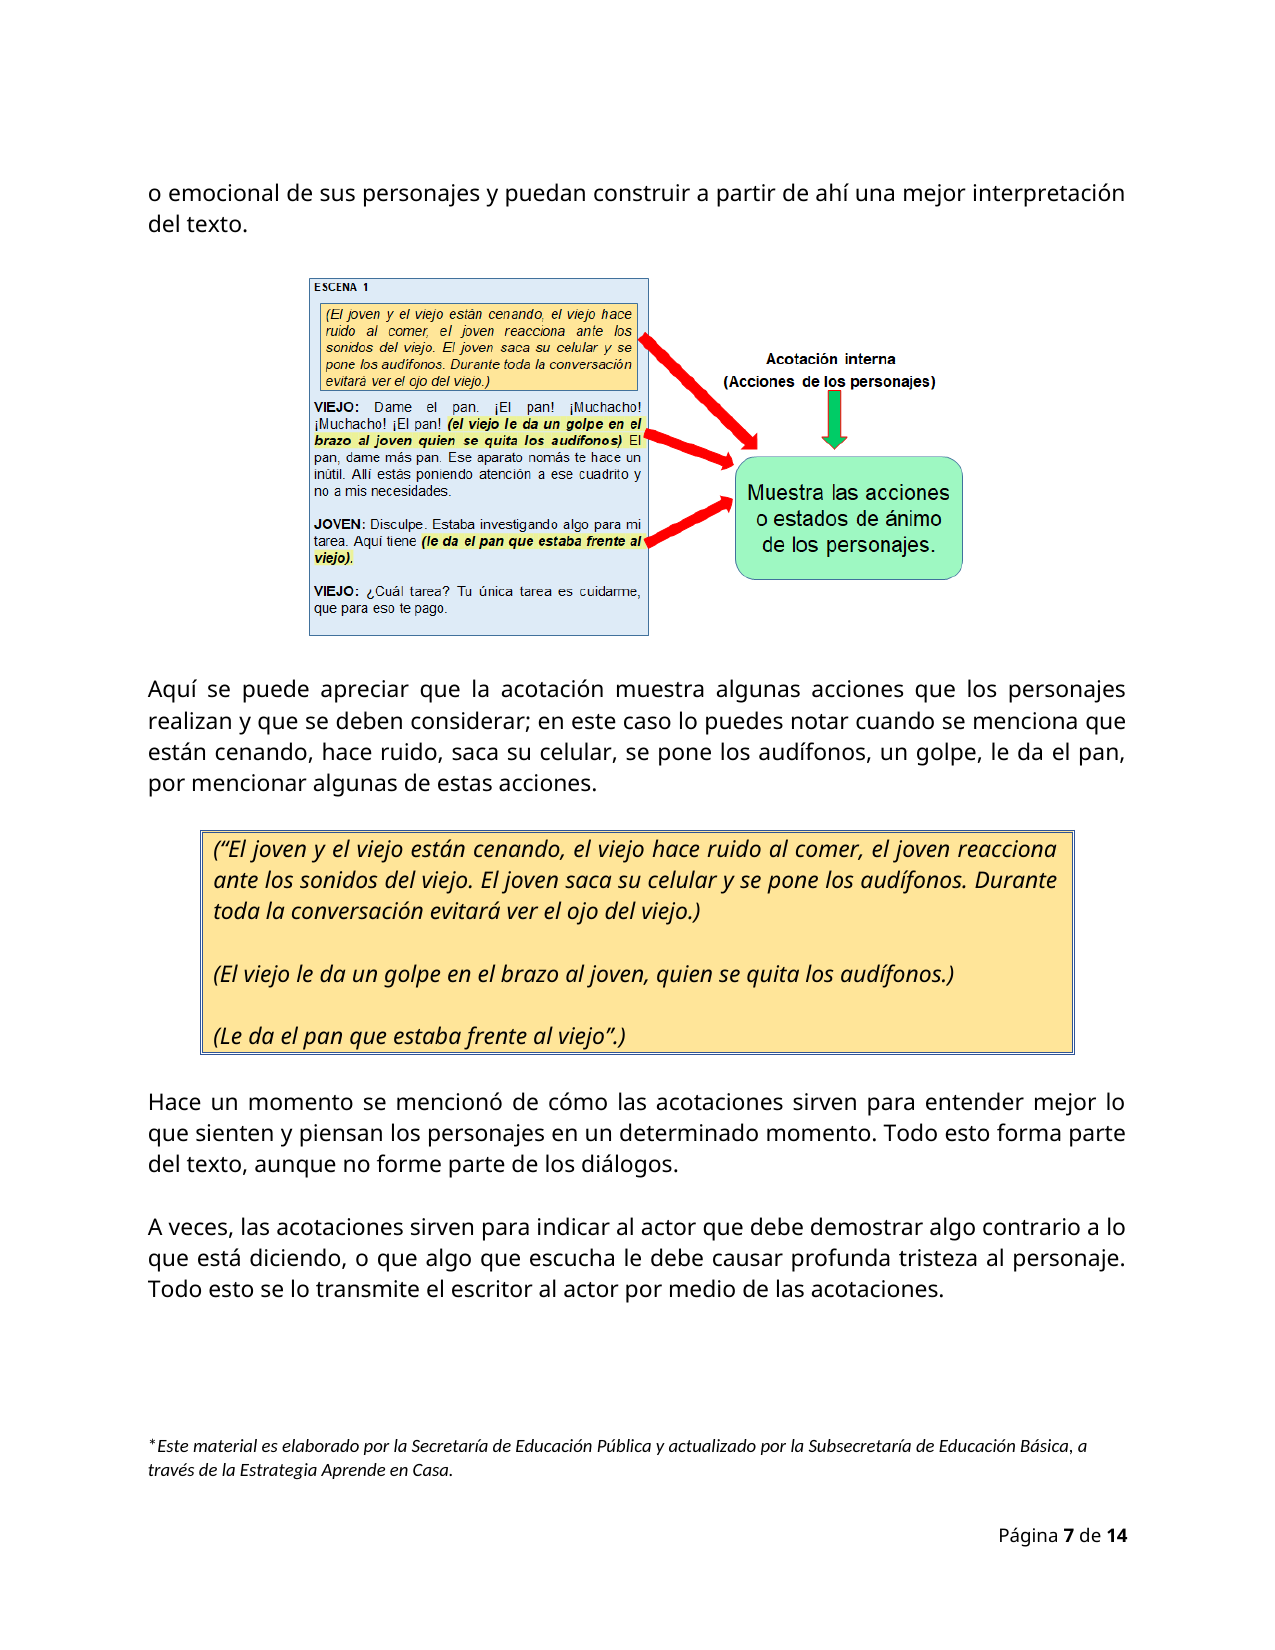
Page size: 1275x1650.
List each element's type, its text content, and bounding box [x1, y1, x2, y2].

table_header (“El joven y el viejo están cenando, el viejo hace ruido al comer, el joven reacciona ante los sonidos del viejo. El joven saca su celular y se pone los audífonos. Durante toda la conversación evitará ver el ojo del viejo.) (El viejo le da un golpe en el brazo al joven, quien se quita los audífonos.) (Le da el pan que estaba frente al viejo”.) [203, 833, 1072, 1052]
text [148, 177, 1127, 240]
text Aquí se puede apreciar que la acotación muestra algunas acciones que los personajes realizan y que se deben considerar; en este caso lo puedes notar cuando se menciona que están cenando, hace ruido, saca su celular, se pone los audífonos, un golpe, le da el pan, por mencionar algunas de estas acciones. [148, 673, 1127, 798]
text A veces, las acotaciones sirven para indicar al actor que debe demostrar algo contrario a lo que está diciendo, o que algo que escucha le debe causar profunda tristeza al personaje. Todo esto se lo transmite el escritor al actor por medio de las acotaciones. [148, 1211, 1127, 1305]
text Hace un momento se mencionó de cómo las acotaciones sirven para entender mejor lo que sienten y piensan los personajes en un determinado momento. Todo esto forma parte del texto, aunque no forme parte de los diálogos. [148, 1086, 1127, 1180]
picture [301, 271, 974, 643]
